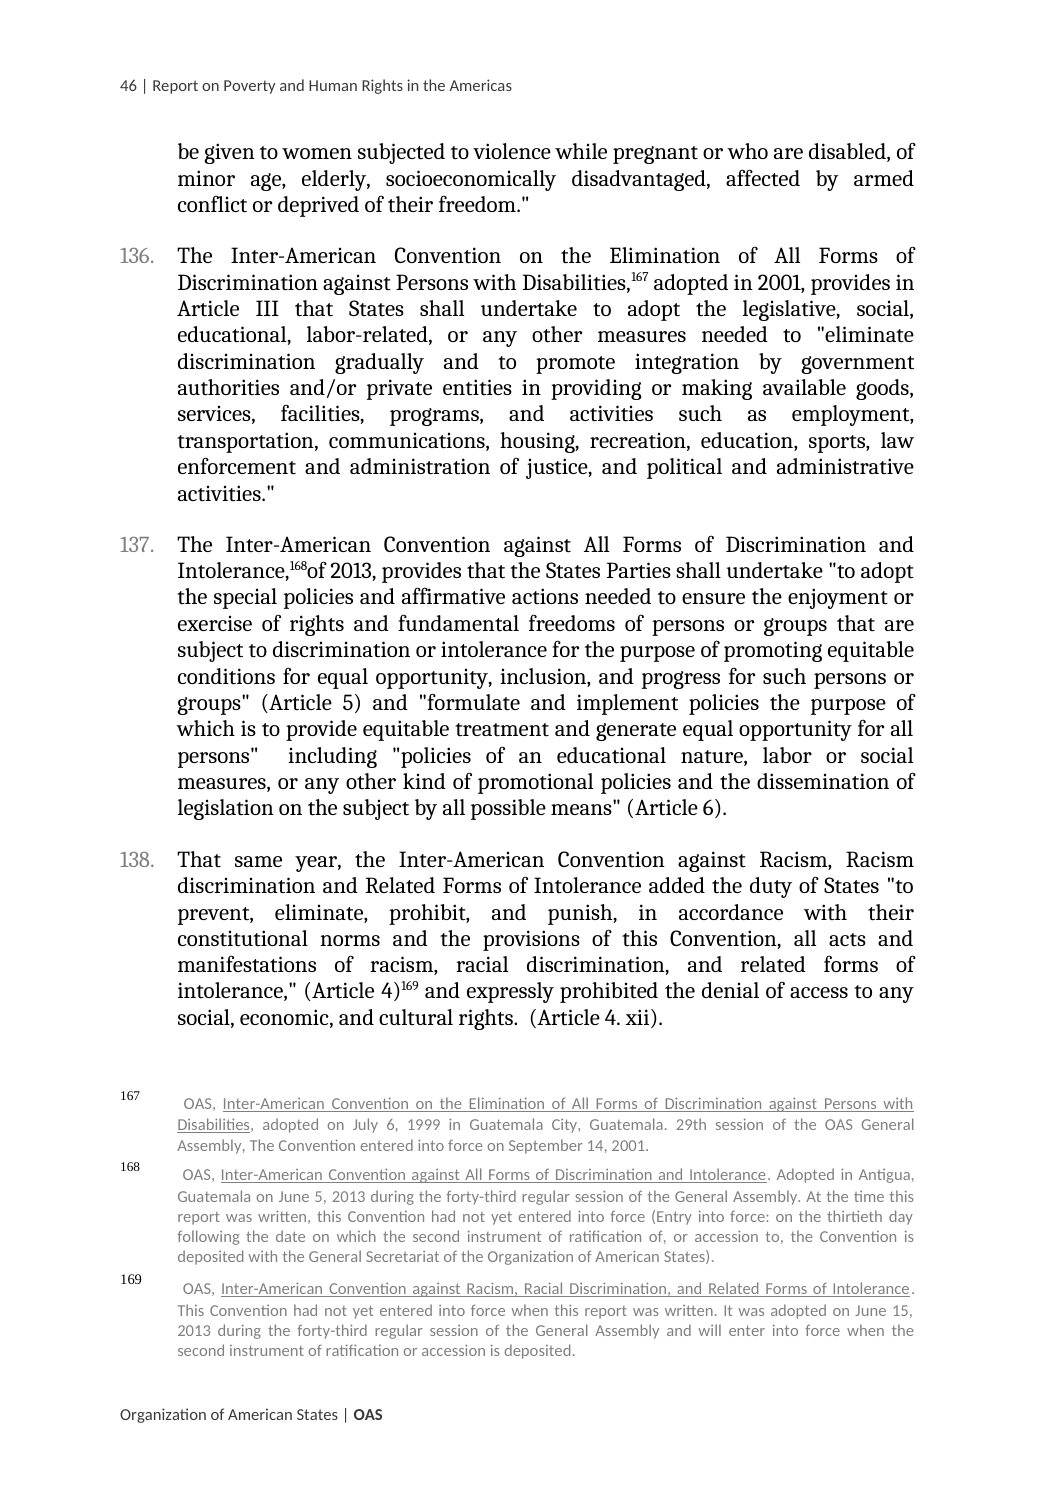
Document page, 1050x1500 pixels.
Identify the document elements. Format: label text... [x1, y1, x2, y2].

list The Inter-American Convention against All Forms of Discrimination and Intolerance,of 2013, provides that the States Parties shall undertake "to adopt the special policies and affirmative actions needed to ensure the enjoyment or exercise of rights and fundamental freedoms of persons or groups that are subject to discrimination or intolerance for the purpose of promoting equitable conditions for equal opportunity, inclusion, and progress for such persons or groups" (Article 5) and "formulate and implement policies the purpose of which is to provide equitable treatment and generate equal opportunity for all persons" including "policies of an educational nature, labor or social measures, or any other kind of promotional policies and the dissemination of legislation on the subject by all possible means" (Article 6). [120, 532, 915, 822]
list That same year, the Inter-American Convention against Racism, Racism discrimination and Related Forms of Intolerance added the duty of States "to prevent, eliminate, prohibit, and punish, in accordance with their constitutional norms and the provisions of this Convention, all acts and manifestations of racism, racial discrimination, and related forms of intolerance," (Article 4) and expressly prohibited the denial of access to any social, economic, and cultural rights. (Article 4. xii). [120, 847, 915, 1031]
list The Inter-American Convention on the Elimination of All Forms of Discrimination against Persons with Disabilities, adopted in 2001, provides in Article III that States shall undertake to adopt the legislative, social, educational, labor-related, or any other measures needed to "eliminate discrimination gradually and to promote integration by government authorities and/or private entities in providing or making available goods, services, facilities, programs, and activities such as employment, transportation, communications, housing, recreation, education, sports, law enforcement and administration of justice, and political and administrative activities." [120, 243, 915, 507]
